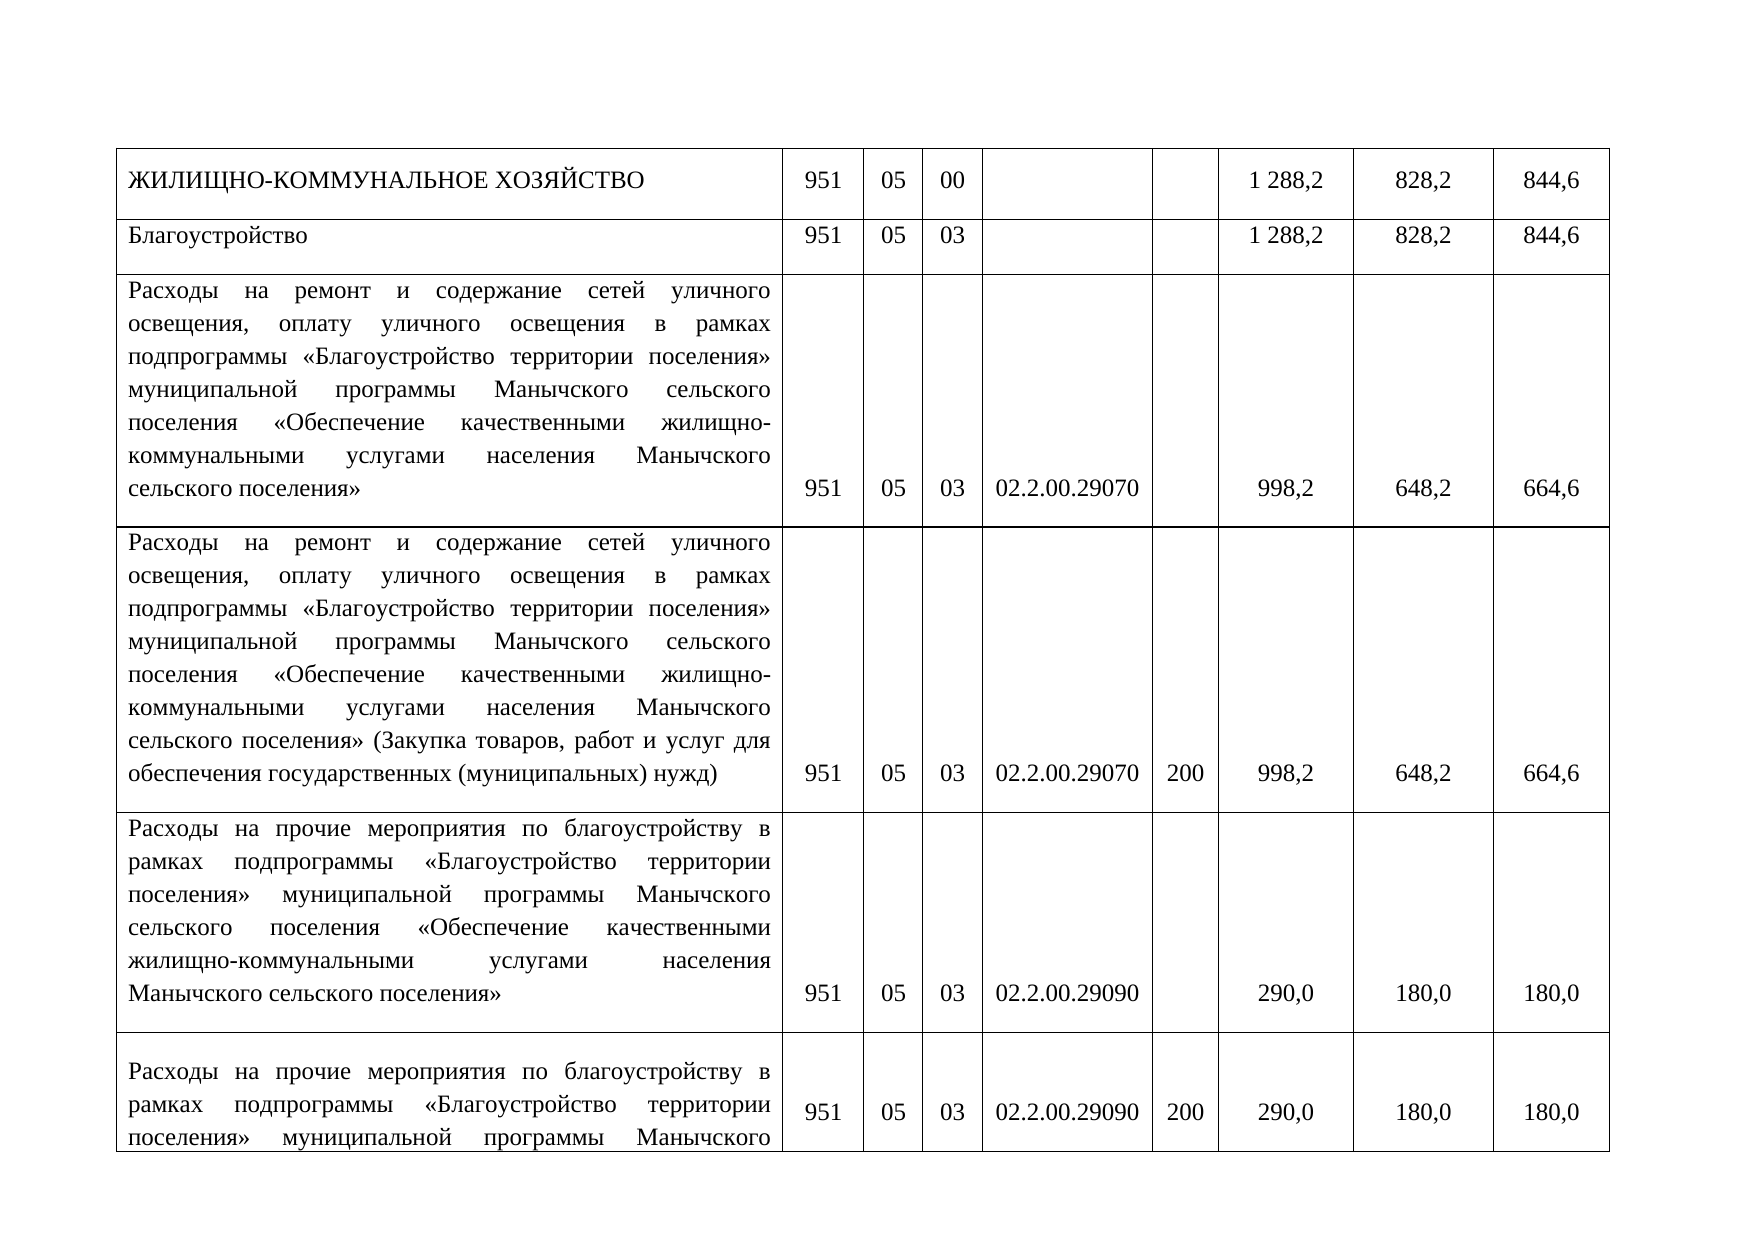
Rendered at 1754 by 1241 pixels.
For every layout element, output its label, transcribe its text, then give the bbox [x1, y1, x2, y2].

table_cell 180,0 [1494, 1033, 1609, 1151]
table_cell 1 288,2 [1219, 149, 1353, 219]
table_cell [1153, 813, 1218, 1032]
table_cell [983, 149, 1152, 219]
table_cell 951 [783, 275, 863, 526]
table_cell 828,2 [1354, 220, 1493, 274]
table_cell 180,0 [1354, 813, 1493, 1032]
table_cell 951 [783, 813, 863, 1032]
table_cell 998,2 [1219, 275, 1353, 526]
table_cell 02.2.00.29090 [983, 1033, 1152, 1151]
table_cell 05 [864, 813, 922, 1032]
table_cell 180,0 [1354, 1033, 1493, 1151]
table_cell Расходы на ремонт и содержание сетей уличного освещения, оплату уличного освещения в рамках подпрограммы «Благоустройство территории поселения» муниципальной программы Манычского сельского поселения «Обеспечение качественными жилищно-коммунальными услугами населения Манычского сельского поселения» (Закупка товаров, работ и услуг для обеспечения государственных (муниципальных) нужд) [117, 528, 782, 812]
table_cell 828,2 [1354, 149, 1493, 219]
table_cell 05 [864, 528, 922, 812]
table_cell 648,2 [1354, 275, 1493, 526]
table_cell Благоустройство [117, 220, 782, 274]
table_cell Расходы на прочие мероприятия по благоустройству в рамках подпрограммы «Благоустройство территории поселения» муниципальной программы Манычского сельского поселения «Обеспечение качественными жилищно-коммунальными услугами населения Манычского сельского поселения» [117, 813, 782, 1032]
table_cell [983, 220, 1152, 274]
table_cell 290,0 [1219, 1033, 1353, 1151]
table_cell Расходы на ремонт и содержание сетей уличного освещения, оплату уличного освещения в рамках подпрограммы «Благоустройство территории поселения» муниципальной программы Манычского сельского поселения «Обеспечение качественными жилищно-коммунальными услугами населения Манычского сельского поселения» [117, 275, 782, 526]
table_cell 03 [923, 220, 982, 274]
table_cell 180,0 [1494, 813, 1609, 1032]
table_cell 664,6 [1494, 275, 1609, 526]
table_cell 951 [783, 528, 863, 812]
table_cell 05 [864, 275, 922, 526]
table_cell 1 288,2 [1219, 220, 1353, 274]
table_cell 02.2.00.29070 [983, 275, 1152, 526]
table_cell 03 [923, 813, 982, 1032]
table_cell 648,2 [1354, 528, 1493, 812]
table_cell 664,6 [1494, 528, 1609, 812]
table_cell ЖИЛИЩНО-КОММУНАЛЬНОЕ ХОЗЯЙСТВО [117, 149, 782, 219]
table_cell 951 [783, 149, 863, 219]
table_cell 00 [923, 149, 982, 219]
table_cell [1153, 220, 1218, 274]
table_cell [117, 1033, 782, 1151]
table_cell 02.2.00.29070 [983, 528, 1152, 812]
table_cell 998,2 [1219, 528, 1353, 812]
table_cell [1153, 149, 1218, 219]
table_cell 03 [923, 528, 982, 812]
table_cell 05 [864, 220, 922, 274]
table_cell 02.2.00.29090 [983, 813, 1152, 1032]
table_cell 951 [783, 220, 863, 274]
table_cell 844,6 [1494, 149, 1609, 219]
table_cell 05 [864, 149, 922, 219]
table_cell [1153, 275, 1218, 526]
table_cell 05 [864, 1033, 922, 1151]
table_cell 951 [783, 1033, 863, 1151]
table_cell 03 [923, 1033, 982, 1151]
table_cell 290,0 [1219, 813, 1353, 1032]
table_cell 03 [923, 275, 982, 526]
table_cell 200 [1153, 1033, 1218, 1151]
table_cell 844,6 [1494, 220, 1609, 274]
table_cell 200 [1153, 528, 1218, 812]
